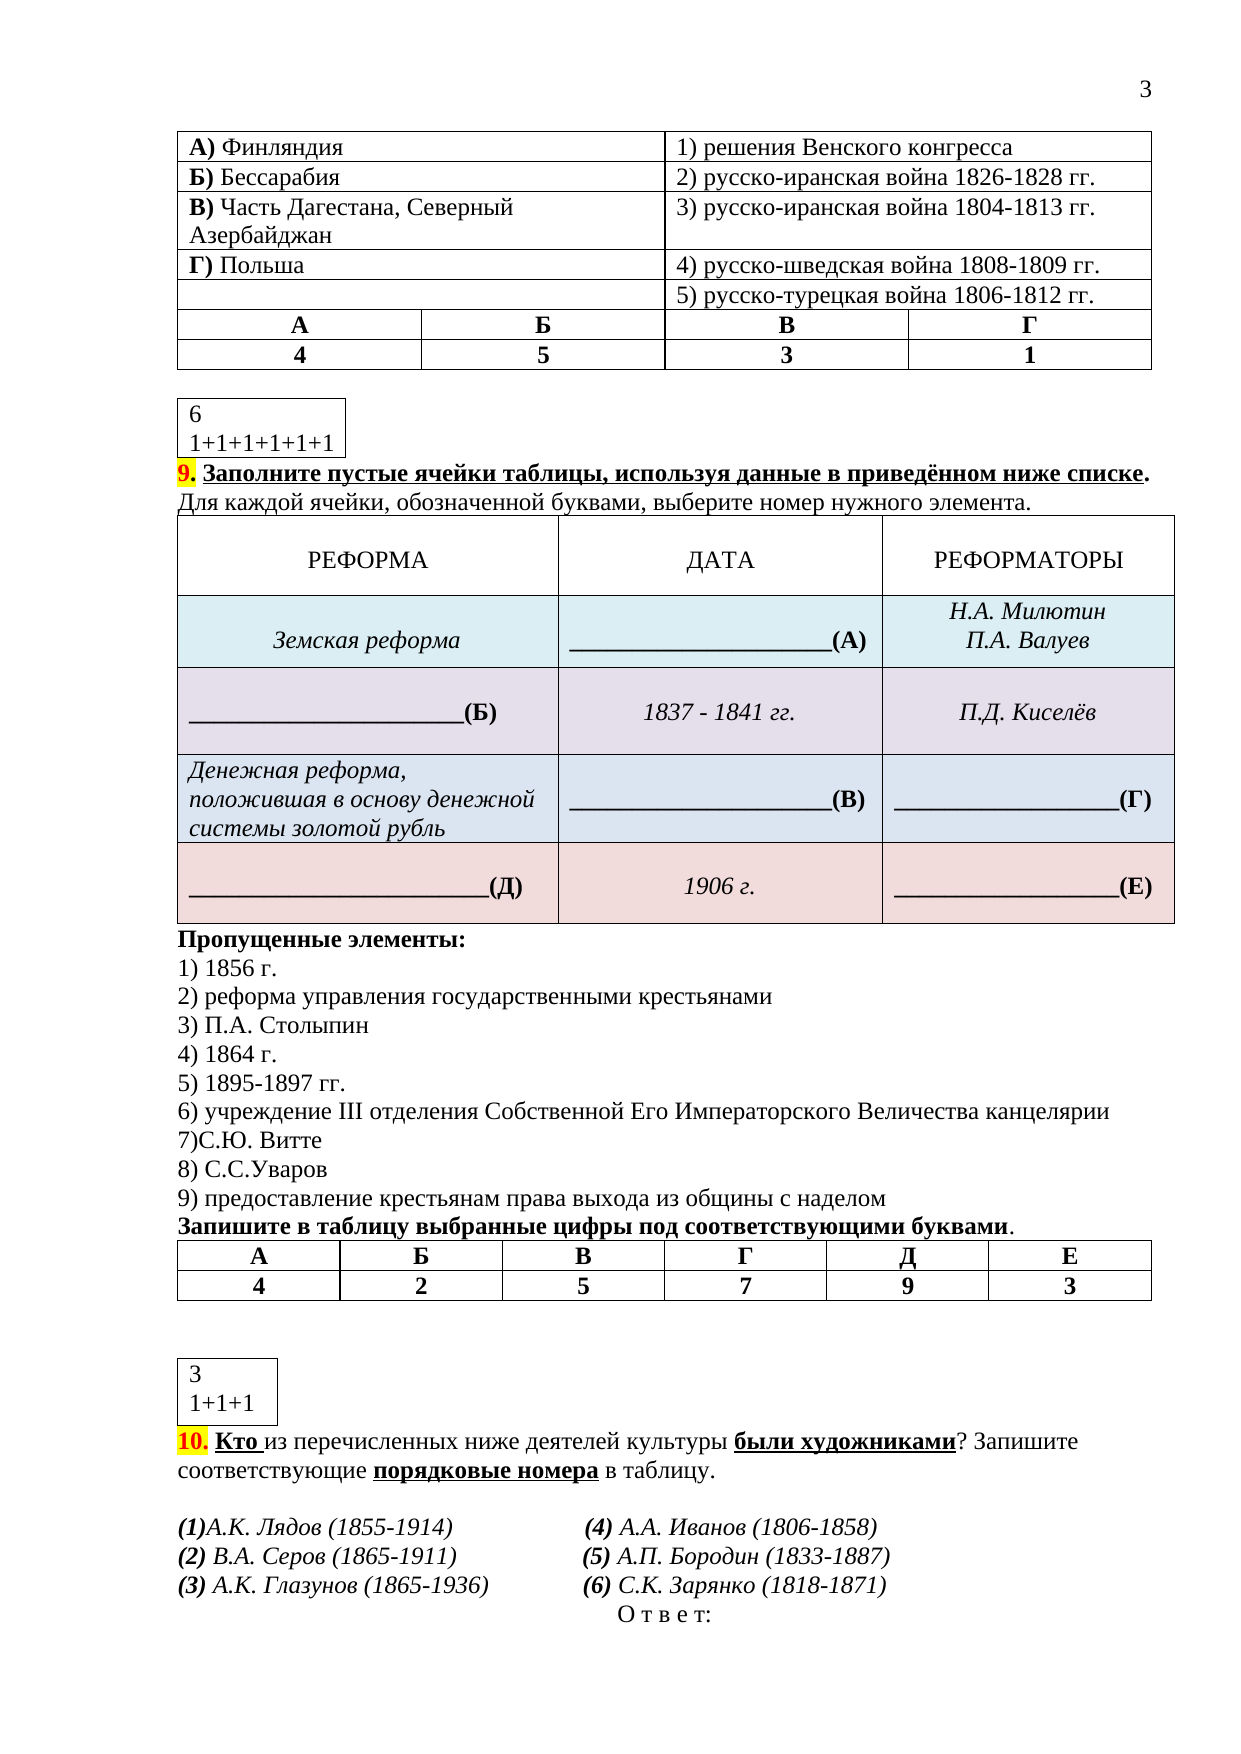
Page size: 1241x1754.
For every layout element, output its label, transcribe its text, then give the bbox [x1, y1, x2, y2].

table_cell 2) русско-иранская война 1826-1828 гг. [666, 162, 1151, 191]
table_cell 3 [989, 1271, 1151, 1300]
text (2) В.А. Серов (1865-1911) (5) А.П. Бородин (1833-1887) [177, 1541, 1152, 1570]
text (1)А.К. Лядов (1855-1914) (4) А.А. Иванов (1806-1858) [177, 1512, 1152, 1541]
table_cell 2 [341, 1271, 502, 1300]
table_cell Г) Польша [178, 250, 664, 279]
text Запишите в таблицу выбранные цифры под соответствующими буквами. [177, 1211, 1152, 1240]
table_cell 4 [178, 1271, 339, 1300]
table_header Д [827, 1241, 988, 1270]
table_cell [178, 280, 664, 309]
table_header А) Финляндия [178, 132, 664, 161]
table_cell В) Часть Дагестана, Северный Азербайджан [178, 192, 664, 249]
table_cell 5) русско-турецкая война 1806-1812 гг. [666, 280, 1151, 309]
text 6) учреждение III отделения Собственной Его Императорского Величества канцелярии [177, 1096, 1152, 1125]
table_cell Н.А. Милютин П.А. Валуев [883, 596, 1174, 667]
table_cell _____________________(В) [559, 755, 882, 842]
table_cell 9 [827, 1271, 988, 1300]
table_cell 3 [666, 340, 908, 368]
table_header 1) решения Венского конгресса [666, 132, 1151, 161]
text Пропущенные элементы: [177, 924, 1152, 953]
table_header 3 1+1+1 [178, 1359, 277, 1425]
table_cell 1 [909, 340, 1151, 368]
table_cell 5 [422, 340, 664, 368]
text 1) 1856 г. [177, 953, 1152, 981]
table_cell __________________(Г) [883, 755, 1174, 842]
table_cell 1906 г. [559, 843, 882, 923]
text 9) предоставление крестьянам права выхода из общины с наделом [177, 1183, 1152, 1211]
table_header Г [665, 1241, 826, 1270]
table_cell 4 [178, 340, 421, 368]
table_header В [503, 1241, 664, 1270]
table_cell __________________(Е) [883, 843, 1174, 923]
text 4) 1864 г. [177, 1039, 1152, 1068]
table_cell П.Д. Киселёв [883, 668, 1174, 754]
text 8) С.С.Уваров [177, 1154, 1152, 1183]
table_cell 4) русско-шведская война 1808-1809 гг. [666, 250, 1151, 279]
table_header ДАТА [559, 516, 882, 595]
table_cell Земская реформа [178, 596, 558, 667]
table_header РЕФОРМА [178, 516, 558, 595]
text 10. Кто из перечисленных ниже деятелей культуры были художниками? Запишите соответствующие порядковые номера в таблицу. [177, 1426, 1152, 1484]
table_cell В [666, 310, 908, 339]
table_header Б [341, 1241, 502, 1270]
table_cell 3) русско-иранская война 1804-1813 гг. [666, 192, 1151, 249]
text 5) 1895-1897 гг. [177, 1068, 1152, 1096]
text 9. Заполните пустые ячейки таблицы, используя данные в приведённом ниже списке. Для каждой ячейки, обозначенной буквами, выберите номер нужного элемента. [177, 458, 1152, 515]
text 3) П.А. Столыпин [177, 1010, 1152, 1039]
table_cell 7 [665, 1271, 826, 1300]
text 2) реформа управления государственными крестьянами [177, 981, 1152, 1010]
table_cell А [178, 310, 421, 339]
table_cell 1837 - 1841 гг. [559, 668, 882, 754]
table_cell Б [422, 310, 664, 339]
table_cell _____________________(А) [559, 596, 882, 667]
table_cell Г [909, 310, 1151, 339]
table_header 6 1+1+1+1+1+1 [178, 399, 345, 457]
table_cell Б) Бессарабия [178, 162, 664, 191]
table_cell 5 [503, 1271, 664, 1300]
text 7)С.Ю. Витте [177, 1125, 1152, 1154]
text О т в е т: [177, 1599, 1152, 1627]
table_header А [178, 1241, 339, 1270]
text (3) А.К. Глазунов (1865-1936) (6) С.К. Зарянко (1818-1871) [177, 1570, 1152, 1599]
table_cell Денежная реформа, положившая в основу денежной системы золотой рубль [178, 755, 558, 842]
table_cell ______________________(Б) [178, 668, 558, 754]
table_cell ________________________(Д) [178, 843, 558, 923]
table_header Е [989, 1241, 1151, 1270]
table_header РЕФОРМАТОРЫ [883, 516, 1174, 595]
